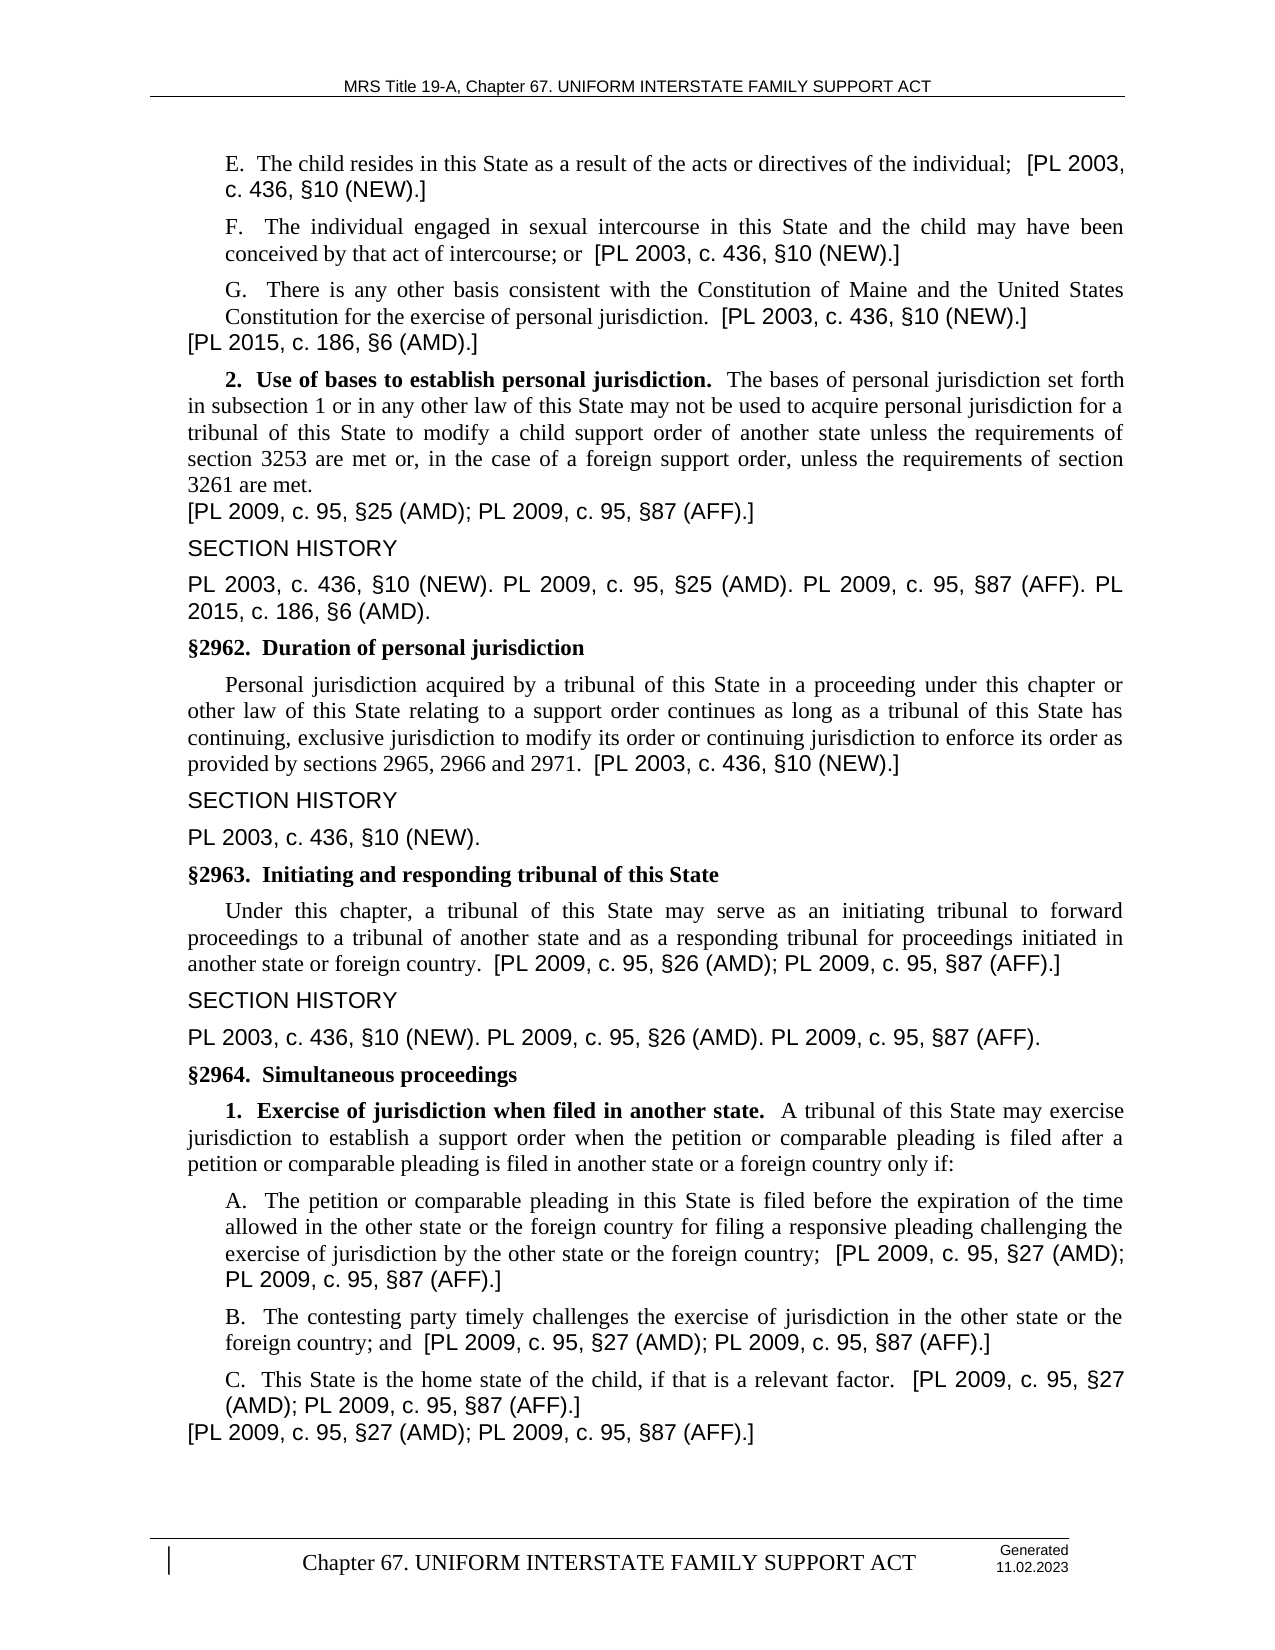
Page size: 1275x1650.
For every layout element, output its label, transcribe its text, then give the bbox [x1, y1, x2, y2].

text F. The individual engaged in sexual intercourse in this State and the child may have been conceived by that act of intercourse; or [PL 2003, c. 436, §10 (NEW).] [225, 213, 1125, 266]
text PL 2003, c. 436, §10 (NEW). PL 2009, c. 95, §25 (AMD). PL 2009, c. 95, §87 (AFF). PL 2015, c. 186, §6 (AMD). [187, 571, 1125, 624]
text PL 2003, c. 436, §10 (NEW). PL 2009, c. 95, §26 (AMD). PL 2009, c. 95, §87 (AFF). [187, 1024, 1125, 1050]
text §2963. Initiating and responding tribunal of this State [187, 861, 1125, 887]
text E. The child resides in this State as a result of the acts or directives of the individual; [PL 2003, c. 436, §10 (NEW).] [225, 150, 1125, 203]
text PL 2003, c. 436, §10 (NEW). [187, 824, 1125, 850]
text Personal jurisdiction acquired by a tribunal of this State in a proceeding under this chapter or other law of this State relating to a support order continues as long as a tribunal of this State has continuing, exclusive jurisdiction to modify its order or continuing jurisdiction to enforce its order as provided by sections 2965, 2966 and 2971. [PL 2003, c. 436, §10 (NEW).] [187, 671, 1125, 777]
text B. The contesting party timely challenges the exercise of jurisdiction in the other state or the foreign country; and [PL 2009, c. 95, §27 (AMD); PL 2009, c. 95, §87 (AFF).] [225, 1303, 1125, 1356]
text G. There is any other basis consistent with the Constitution of Maine and the United States Constitution for the exercise of personal jurisdiction. [PL 2003, c. 436, §10 (NEW).] [225, 276, 1125, 329]
text SECTION HISTORY [187, 787, 1125, 813]
text Under this chapter, a tribunal of this State may serve as an initiating tribunal to forward proceedings to a tribunal of another state and as a responding tribunal for proceedings initiated in another state or foreign country. [PL 2009, c. 95, §26 (AMD); PL 2009, c. 95, §87 (AFF).] [187, 897, 1125, 977]
text SECTION HISTORY [187, 534, 1125, 561]
text 2. Use of bases to establish personal jurisdiction. The bases of personal jurisdiction set forth in subsection 1 or in any other law of this State may not be used to acquire personal jurisdiction for a tribunal of this State to modify a child support order of another state unless the requirements of section 3253 are met or, in the case of a foreign support order, unless the requirements of section 3261 are met. [187, 366, 1125, 498]
text 1. Exercise of jurisdiction when filed in another state. A tribunal of this State may exercise jurisdiction to establish a support order when the petition or comparable pleading is filed after a petition or comparable pleading is filed in another state or a foreign country only if: [187, 1097, 1125, 1176]
text [PL 2015, c. 186, §6 (AMD).] [187, 329, 1125, 356]
text [PL 2009, c. 95, §25 (AMD); PL 2009, c. 95, §87 (AFF).] [187, 498, 1125, 524]
text A. The petition or comparable pleading in this State is filed before the expiration of the time allowed in the other state or the foreign country for filing a responsive pleading challenging the exercise of jurisdiction by the other state or the foreign country; [PL 2009, c. 95, §27 (AMD); PL 2009, c. 95, §87 (AFF).] [225, 1187, 1125, 1292]
text SECTION HISTORY [187, 987, 1125, 1013]
text §2962. Duration of personal jurisdiction [187, 634, 1125, 661]
text [PL 2009, c. 95, §27 (AMD); PL 2009, c. 95, §87 (AFF).] [187, 1419, 1125, 1445]
text C. This State is the home state of the child, if that is a relevant factor. [PL 2009, c. 95, §27 (AMD); PL 2009, c. 95, §87 (AFF).] [225, 1366, 1125, 1419]
text §2964. Simultaneous proceedings [187, 1061, 1125, 1087]
